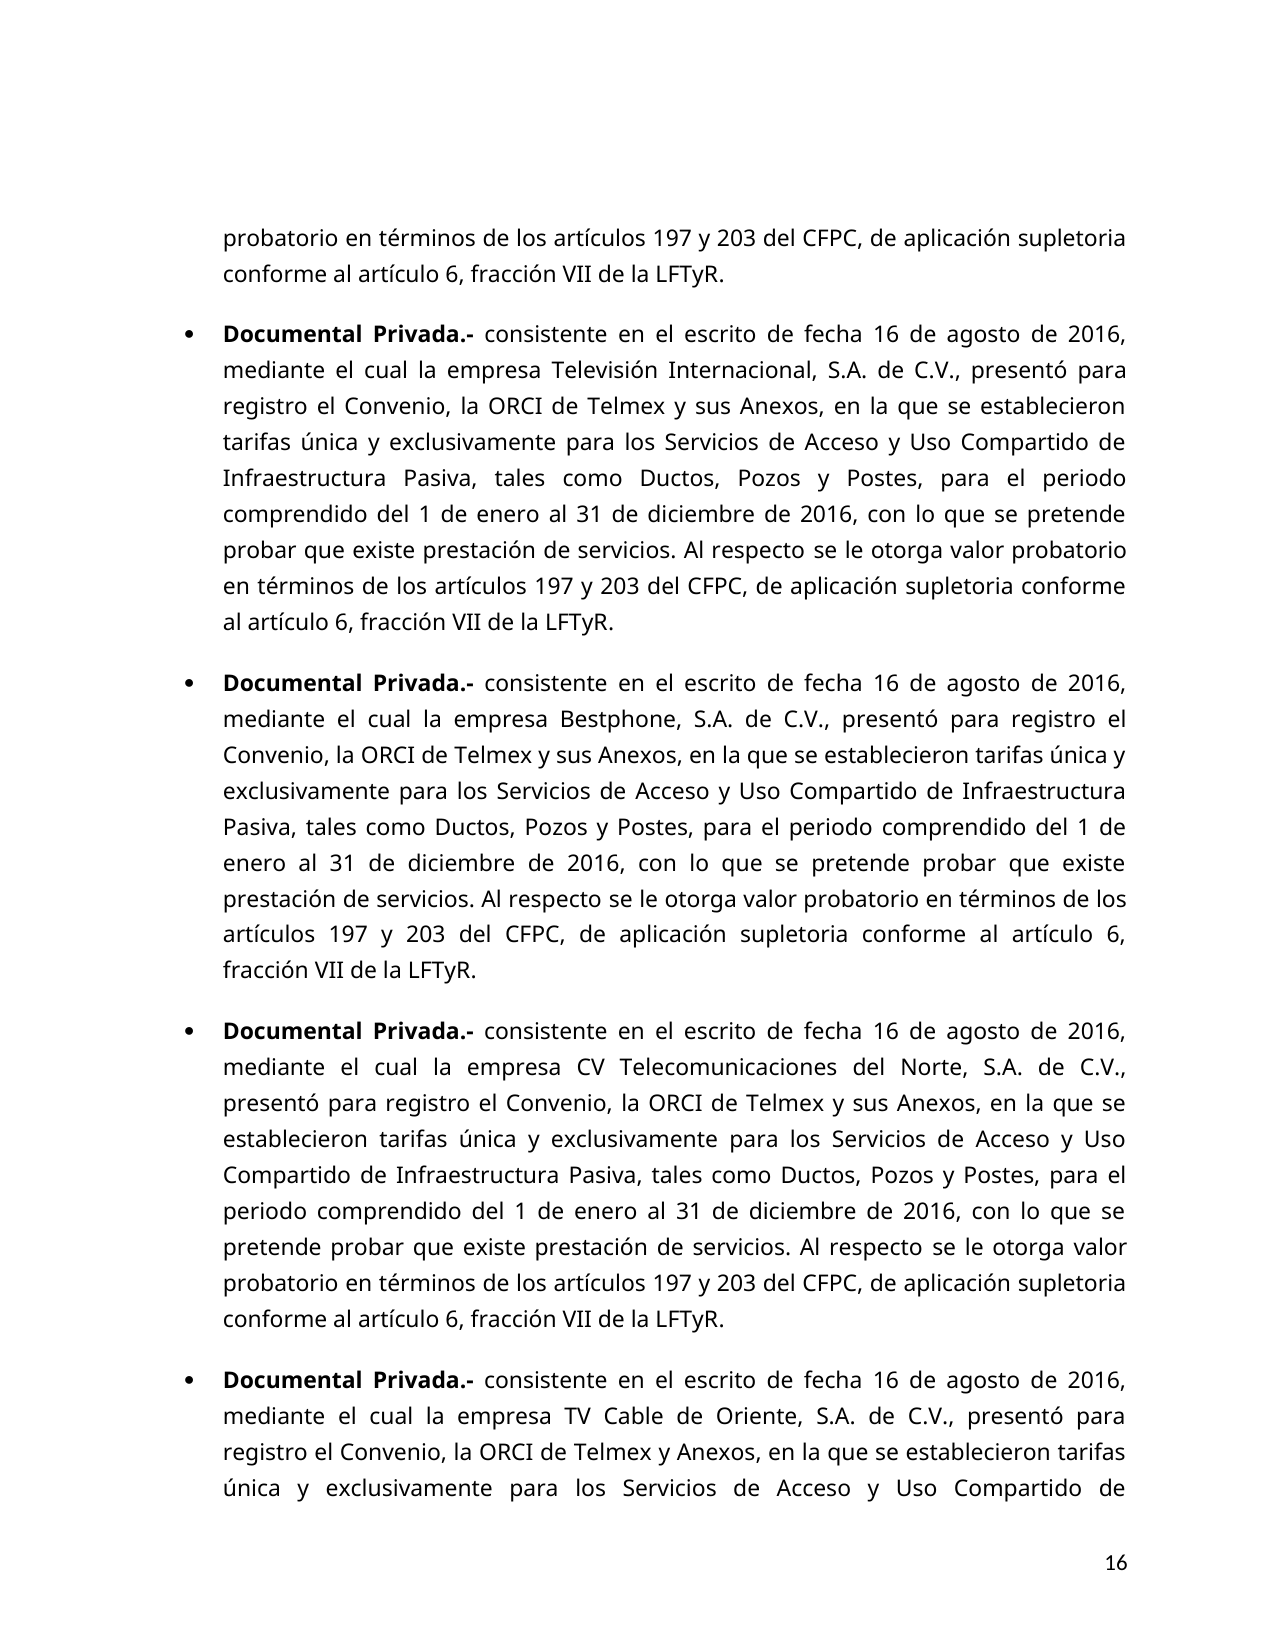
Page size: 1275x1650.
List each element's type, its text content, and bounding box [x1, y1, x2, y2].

list Documental Privada.- consistente en el escrito de fecha 16 de agosto de 2016, mediante el cual la empresa Televisión Internacional, S.A. de C.V., presentó para registro el Convenio, la ORCI de Telmex y sus Anexos, en la que se establecieron tarifas única y exclusivamente para los Servicios de Acceso y Uso Compartido de Infraestructura Pasiva, tales como Ductos, Pozos y Postes, para el periodo comprendido del 1 de enero al 31 de diciembre de 2016, con lo que se pretende probar que existe prestación de servicios. Al respecto se le otorga valor probatorio en términos de los artículos 197 y 203 del CFPC, de aplicación supletoria conforme al artículo 6, fracción VII de la LFTyR. [185, 318, 1127, 637]
list Documental Privada.- consistente en el escrito de fecha 16 de agosto de 2016, mediante el cual la empresa CV Telecomunicaciones del Norte, S.A. de C.V., presentó para registro el Convenio, la ORCI de Telmex y sus Anexos, en la que se establecieron tarifas única y exclusivamente para los Servicios de Acceso y Uso Compartido de Infraestructura Pasiva, tales como Ductos, Pozos y Postes, para el periodo comprendido del 1 de enero al 31 de diciembre de 2016, con lo que se pretende probar que existe prestación de servicios. Al respecto se le otorga valor probatorio en términos de los artículos 197 y 203 del CFPC, de aplicación supletoria conforme al artículo 6, fracción VII de la LFTyR. [185, 1015, 1127, 1334]
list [185, 222, 1127, 289]
list Documental Privada.- consistente en el escrito de fecha 16 de agosto de 2016, mediante el cual la empresa Bestphone, S.A. de C.V., presentó para registro el Convenio, la ORCI de Telmex y sus Anexos, en la que se establecieron tarifas única y exclusivamente para los Servicios de Acceso y Uso Compartido de Infraestructura Pasiva, tales como Ductos, Pozos y Postes, para el periodo comprendido del 1 de enero al 31 de diciembre de 2016, con lo que se pretende probar que existe prestación de servicios. Al respecto se le otorga valor probatorio en términos de los artículos 197 y 203 del CFPC, de aplicación supletoria conforme al artículo 6, fracción VII de la LFTyR. [185, 667, 1127, 986]
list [185, 1364, 1127, 1503]
